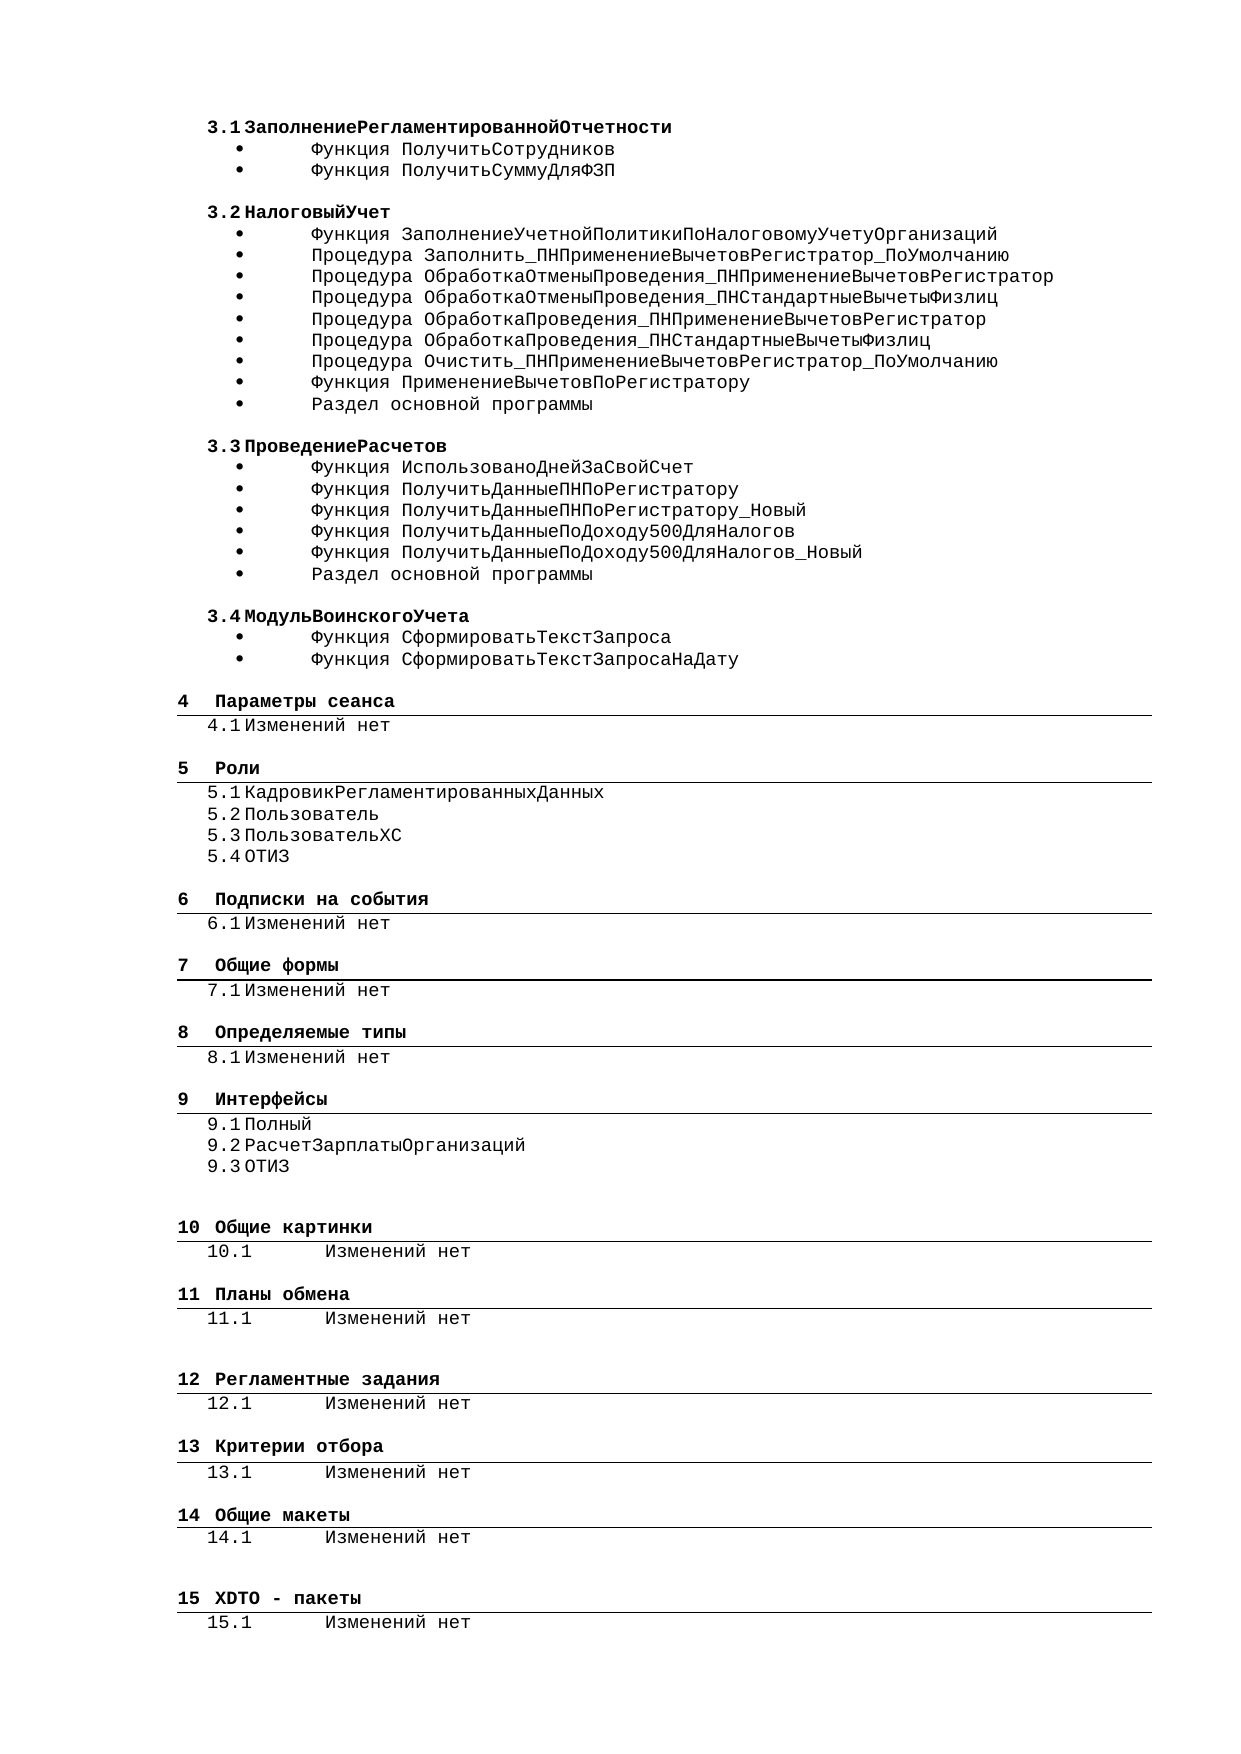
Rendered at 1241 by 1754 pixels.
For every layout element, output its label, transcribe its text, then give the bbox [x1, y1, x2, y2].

list Общие макеты [177, 1506, 1152, 1527]
list Процедура ОбработкаОтменыПроведения_ПНСтандартныеВычетыФизлиц [236, 288, 1152, 309]
list Изменений нет [207, 1463, 1152, 1484]
list ПроведениеРасчетов [207, 437, 1152, 458]
list Полный [207, 1114, 1152, 1136]
list Параметры сеанса [177, 692, 1152, 715]
list Функция СформироватьТекстЗапроса [236, 628, 1152, 649]
list Раздел основной программы [236, 394, 1152, 416]
list Функция ПолучитьДанныеПНПоРегистратору_Новый [236, 501, 1152, 522]
list Критерии отбора [177, 1437, 1152, 1462]
list Определяемые типы [177, 1023, 1152, 1046]
list Изменений нет [207, 1242, 1152, 1263]
list Пользователь [207, 804, 1152, 826]
list Изменений нет [207, 1047, 1152, 1069]
list Интерфейсы [177, 1090, 1152, 1113]
list Общие картинки [177, 1218, 1152, 1241]
list Процедура ОбработкаПроведения_ПНПрименениеВычетовРегистратор [236, 309, 1152, 331]
list Изменений нет [207, 1528, 1152, 1549]
list Общие формы [177, 956, 1152, 979]
list Изменений нет [207, 914, 1152, 935]
list Планы обмена [177, 1284, 1152, 1308]
list Изменений нет [207, 1309, 1152, 1330]
list Функция ПолучитьСотрудников [236, 139, 1152, 161]
list Процедура ОбработкаПроведения_ПНСтандартныеВычетыФизлиц [236, 331, 1152, 352]
list МодульВоинскогоУчета [207, 607, 1152, 628]
list Процедура Заполнить_ПНПрименениеВычетовРегистратор_ПоУмолчанию [236, 246, 1152, 267]
list Функция СформироватьТекстЗапросаНаДату [236, 649, 1152, 671]
list КадровикРегламентированныхДанных [207, 783, 1152, 804]
list Функция ПолучитьДанныеПоДоходу500ДляНалогов [236, 522, 1152, 543]
list Функция ПолучитьДанныеПНПоРегистратору [236, 479, 1152, 501]
list Подписки на события [177, 889, 1152, 913]
list Изменений нет [207, 981, 1152, 1002]
list Регламентные задания [177, 1370, 1152, 1393]
list РасчетЗарплатыОрганизаций [207, 1136, 1152, 1157]
list Изменений нет [207, 1613, 1152, 1634]
list XDTO - пакеты [177, 1589, 1152, 1612]
list Изменений нет [207, 1394, 1152, 1415]
list ОТИЗ [207, 1157, 1152, 1178]
list Изменений нет [207, 716, 1152, 737]
list ОТИЗ [207, 847, 1152, 868]
list Процедура Очистить_ПНПрименениеВычетовРегистратор_ПоУмолчанию [236, 352, 1152, 373]
list Функция ИспользованоДнейЗаСвойСчет [236, 458, 1152, 479]
list ЗаполнениеРегламентированнойОтчетности [207, 118, 1152, 139]
list Раздел основной программы [236, 564, 1152, 586]
list Роли [177, 759, 1152, 782]
list Функция ЗаполнениеУчетнойПолитикиПоНалоговомуУчетуОрганизаций [236, 224, 1152, 246]
list ПользовательХС [207, 826, 1152, 847]
list Функция ПрименениеВычетовПоРегистратору [236, 373, 1152, 394]
list Функция ПолучитьСуммуДляФЗП [236, 161, 1152, 182]
list НалоговыйУчет [207, 203, 1152, 224]
list Функция ПолучитьДанныеПоДоходу500ДляНалогов_Новый [236, 543, 1152, 564]
list Процедура ОбработкаОтменыПроведения_ПНПрименениеВычетовРегистратор [236, 267, 1152, 288]
